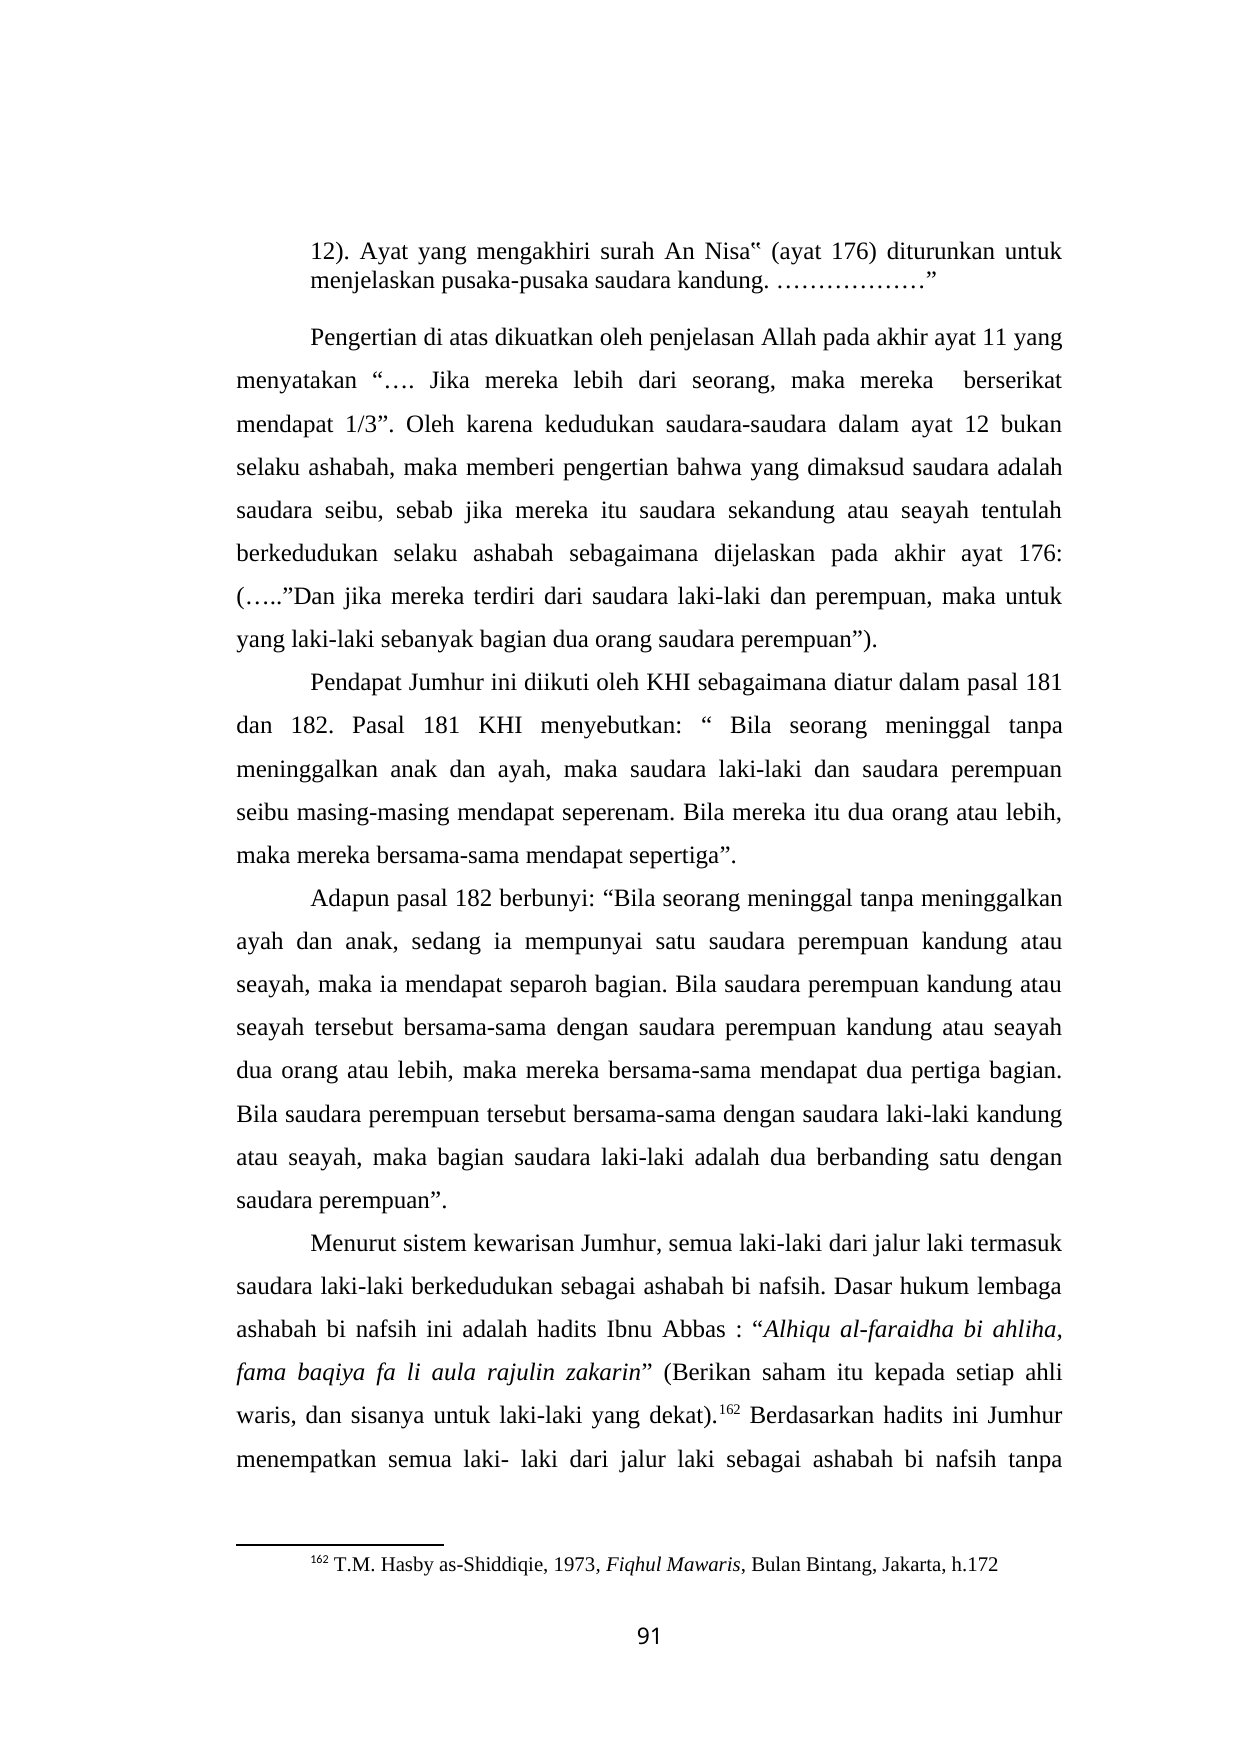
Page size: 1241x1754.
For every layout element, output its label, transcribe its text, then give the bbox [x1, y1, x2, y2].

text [310, 236, 1063, 294]
text Pendapat Jumhur ini diikuti oleh KHI sebagaimana diatur dalam pasal 181 dan 182. Pasal 181 KHI menyebutkan: “ Bila seorang meninggal tanpa meninggalkan anak dan ayah, maka saudara laki-laki dan saudara perempuan seibu masing-masing mendapat seperenam. Bila mereka itu dua orang atau lebih, maka mereka bersama-sama mendapat sepertiga”. [236, 667, 1063, 869]
text Adapun pasal 182 berbunyi: “Bila seorang meninggal tanpa meninggalkan ayah dan anak, sedang ia mempunyai satu saudara perempuan kandung atau seayah, maka ia mendapat separoh bagian. Bila saudara perempuan kandung atau seayah tersebut bersama-sama dengan saudara perempuan kandung atau seayah dua orang atau lebih, maka mereka bersama-sama mendapat dua pertiga bagian. Bila saudara perempuan tersebut bersama-sama dengan saudara laki-laki kandung atau seayah, maka bagian saudara laki-laki adalah dua berbanding satu dengan saudara perempuan”. [236, 883, 1063, 1214]
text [236, 1228, 1063, 1472]
text Pengertian di atas dikuatkan oleh penjelasan Allah pada akhir ayat 11 yang menyatakan “…. Jika mereka lebih dari seorang, maka mereka berserikat mendapat 1/3”. Oleh karena kedudukan saudara-saudara dalam ayat 12 bukan selaku ashabah, maka memberi pengertian bahwa yang dimaksud saudara adalah saudara seibu, sebab jika mereka itu saudara sekandung atau seayah tentulah berkedudukan selaku ashabah sebagaimana dijelaskan pada akhir ayat 176: (…..”Dan jika mereka terdiri dari saudara laki-laki dan perempuan, maka untuk yang laki-laki sebanyak bagian dua orang saudara perempuan”). [236, 322, 1063, 653]
